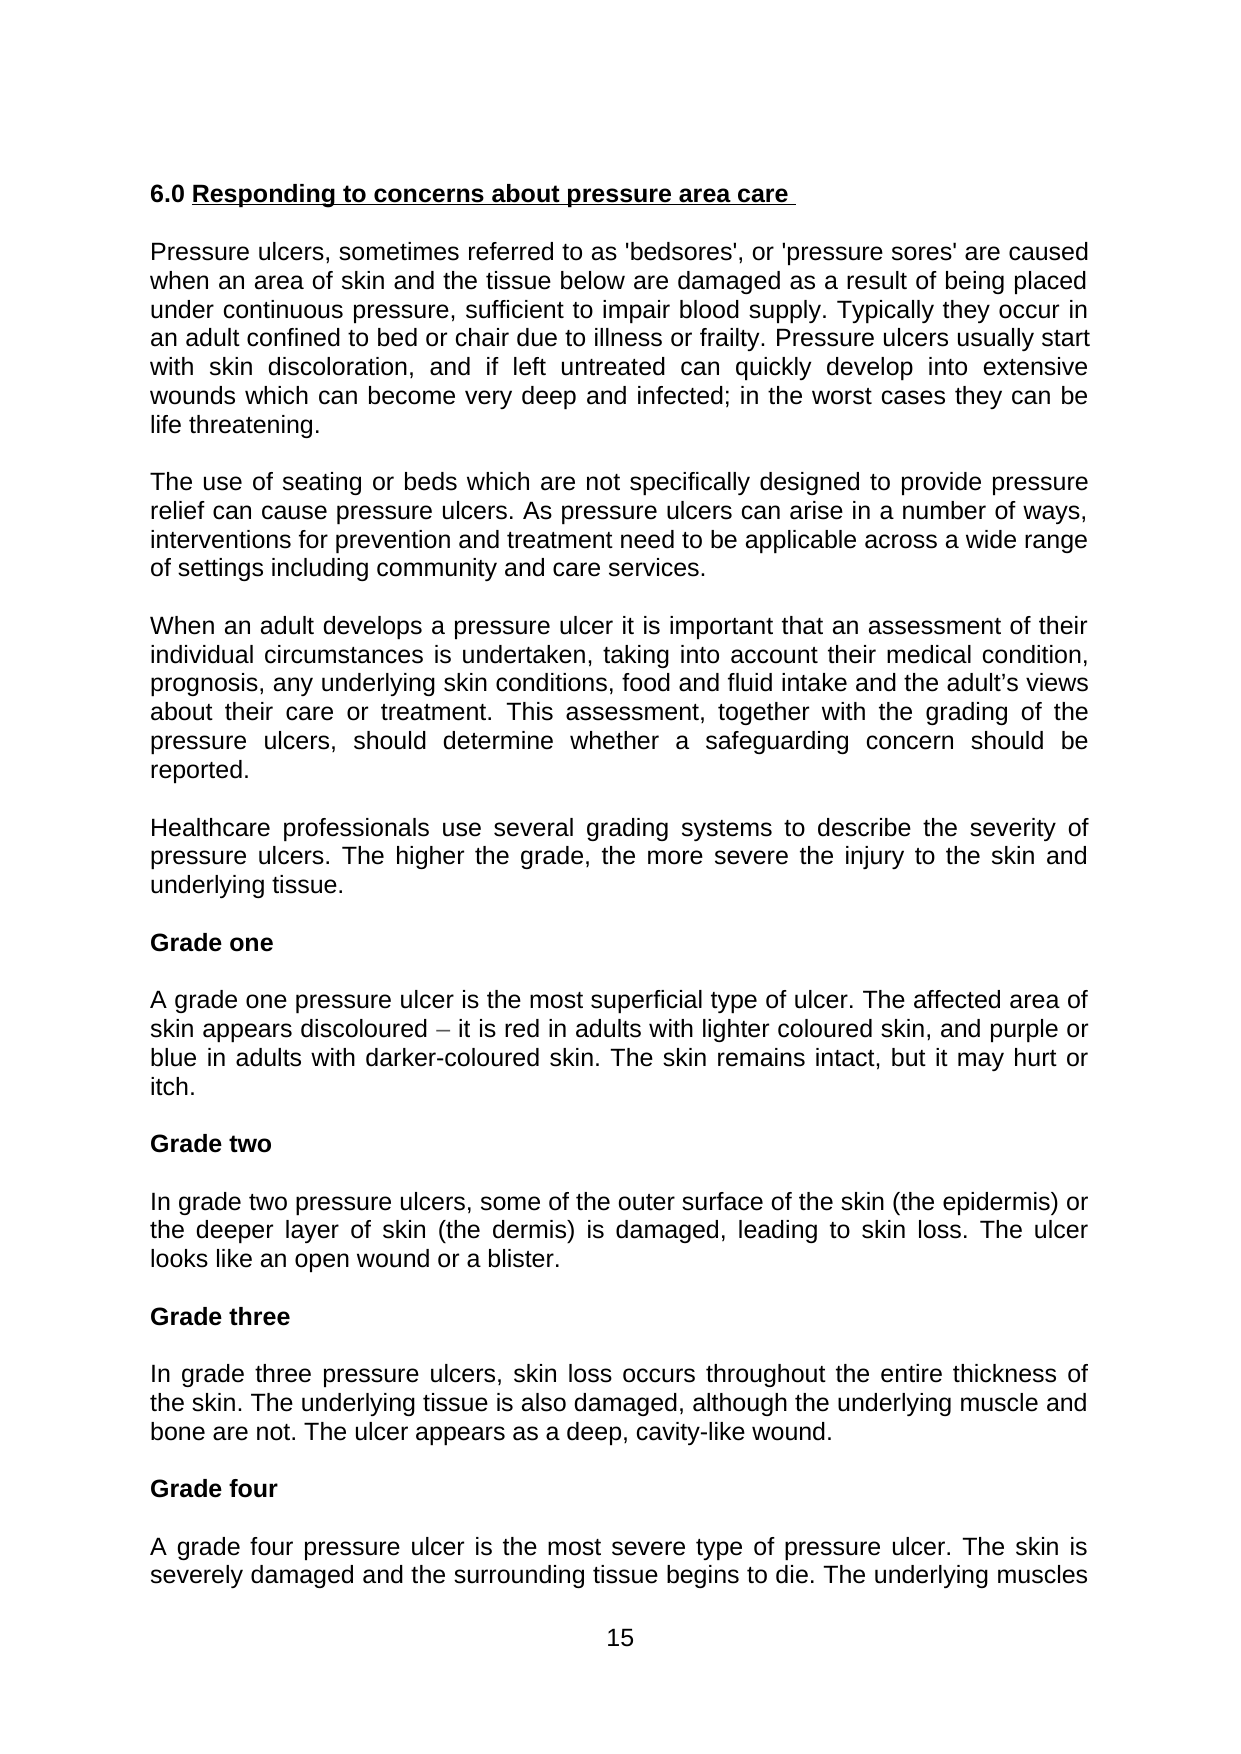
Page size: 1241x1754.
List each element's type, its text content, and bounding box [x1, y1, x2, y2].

text In grade three pressure ulcers, skin loss occurs throughout the entire thickness of the skin. The underlying tissue is also damaged, although the underlying muscle and bone are not. The ulcer appears as a deep, cavity-like wound. [150, 1359, 1090, 1445]
text The use of seating or beds which are not specifically designed to provide pressure relief can cause pressure ulcers. As pressure ulcers can arise in a number of ways, interventions for prevention and treatment need to be applicable across a wide range of settings including community and care services. [150, 467, 1090, 582]
text When an adult develops a pressure ulcer it is important that an assessment of their individual circumstances is undertaken, taking into account their medical condition, prognosis, any underlying skin conditions, food and fluid intake and the adult’s views about their care or treatment. This assessment, together with the grading of the pressure ulcers, should determine whether a safeguarding concern should be reported. [150, 611, 1090, 783]
text Grade two [150, 1129, 1090, 1158]
text A grade one pressure ulcer is the most superficial type of ulcer. The affected area of skin appears discoloured – it is red in adults with lighter coloured skin, and purple or blue in adults with darker-coloured skin. The skin remains intact, but it may hurt or itch. [150, 985, 1090, 1100]
text 6.0 Responding to concerns about pressure area care [150, 179, 1090, 208]
text Grade three [150, 1302, 1090, 1330]
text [150, 1532, 1090, 1589]
text Grade four [150, 1474, 1090, 1503]
text In grade two pressure ulcers, some of the outer surface of the skin (the epidermis) or the deeper layer of skin (the dermis) is damaged, leading to skin loss. The ulcer looks like an open wound or a blister. [150, 1187, 1090, 1273]
text Pressure ulcers, sometimes referred to as 'bedsores', or 'pressure sores' are caused when an area of skin and the tissue below are damaged as a result of being placed under continuous pressure, sufficient to impair blood supply. Typically they occur in an adult confined to bed or chair due to illness or frailty. Pressure ulcers usually start with skin discoloration, and if left untreated can quickly develop into extensive wounds which can become very deep and infected; in the worst cases they can be life threatening. [150, 237, 1090, 438]
text Grade one [150, 928, 1090, 957]
text Healthcare professionals use several grading systems to describe the severity of pressure ulcers. The higher the grade, the more severe the injury to the skin and underlying tissue. [150, 812, 1090, 899]
